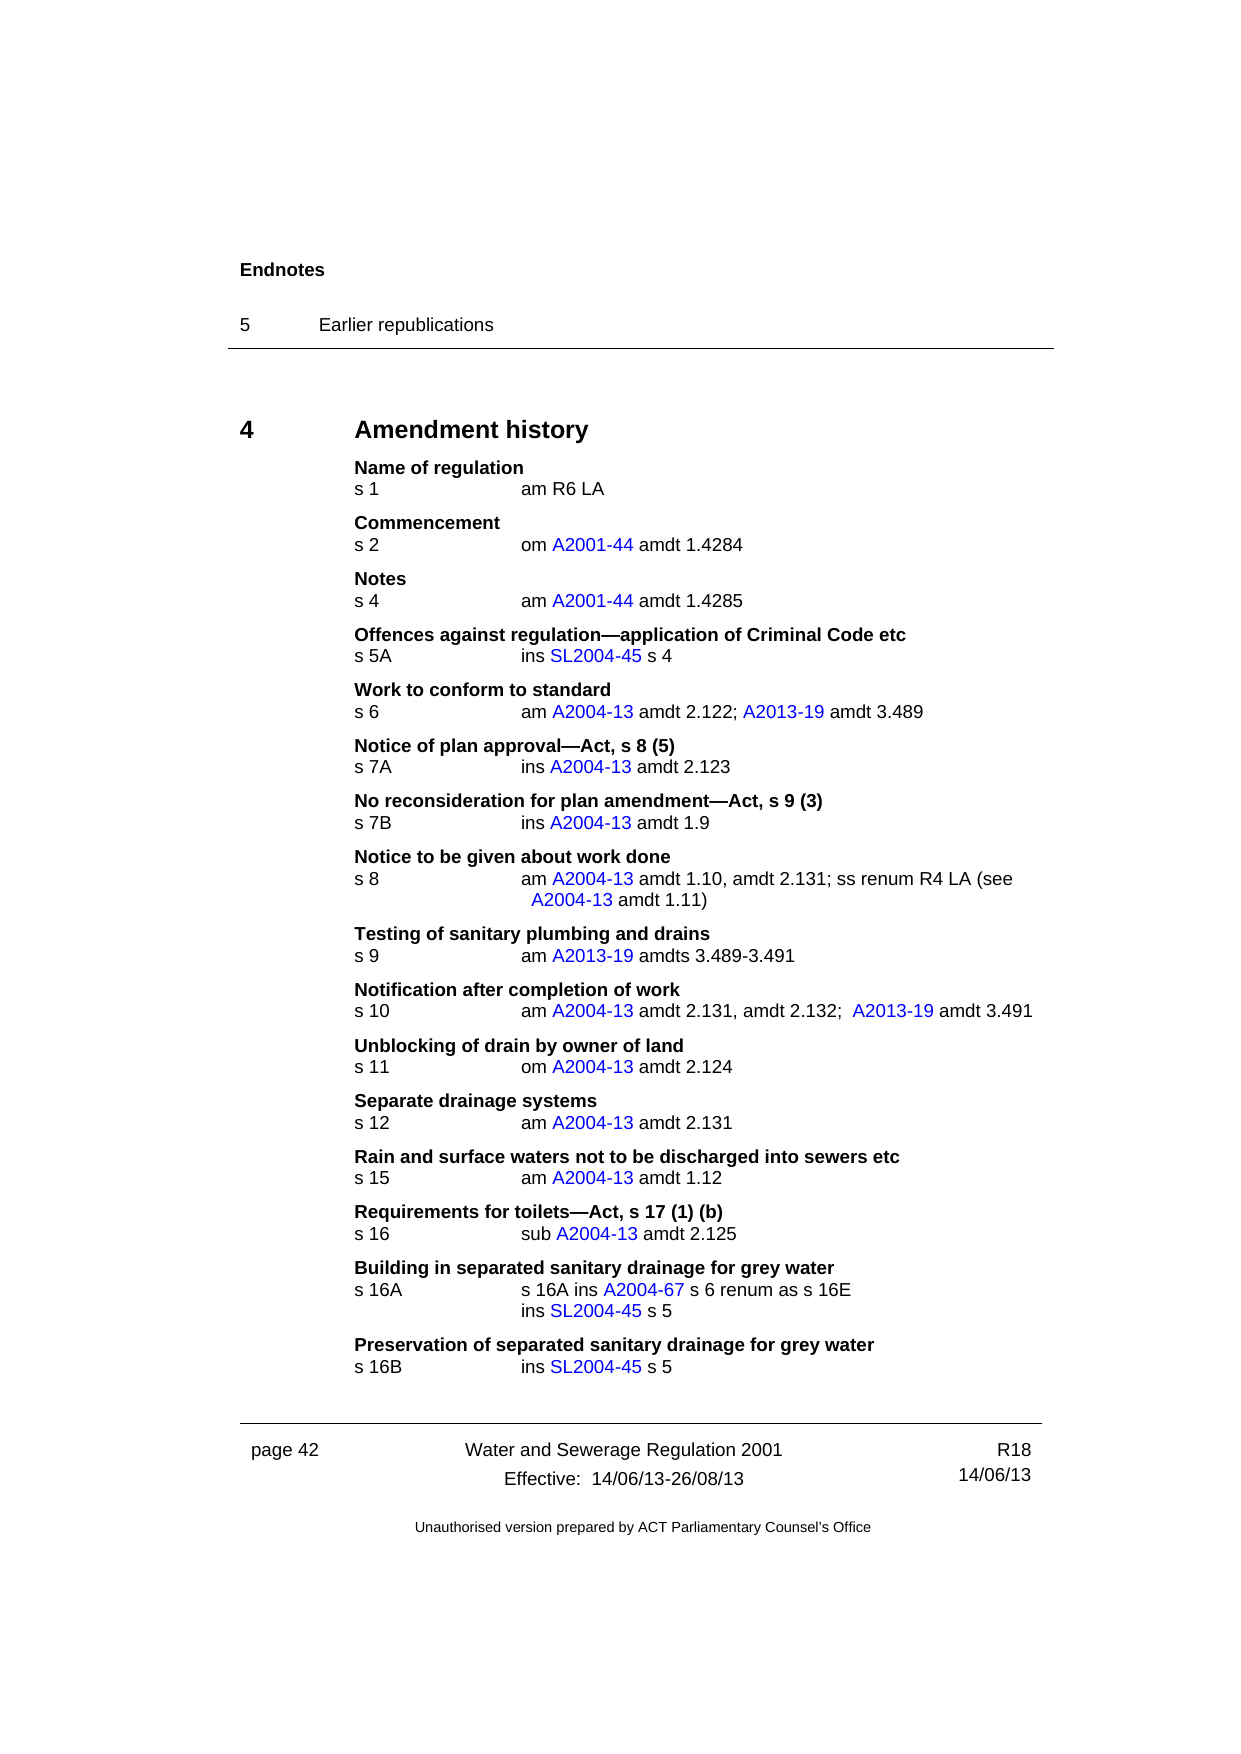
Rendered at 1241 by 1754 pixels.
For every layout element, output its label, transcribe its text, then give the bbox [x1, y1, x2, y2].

text Building in separated sanitary drainage for grey water [354, 1257, 1042, 1278]
text Notice to be given about work done [354, 846, 1042, 867]
text s 7B ins A2004-13 amdt 1.9 [354, 812, 1042, 833]
text s 16B ins SL2004-45 s 5 [354, 1356, 1042, 1377]
text s 2 om A2001-44 amdt 1.4284 [354, 534, 1042, 555]
text Testing of sanitary plumbing and drains [354, 923, 1042, 945]
text Notes [354, 568, 1042, 589]
text Separate drainage systems [354, 1090, 1042, 1112]
text s 8 am A2004-13 amdt 1.10, amdt 2.131; ss renum R4 LA (see A2004-13 amdt 1.11) [354, 867, 1042, 911]
text Rain and surface waters not to be discharged into sewers etc [354, 1146, 1042, 1167]
text Requirements for toilets—Act, s 17 (1) (b) [354, 1201, 1042, 1223]
text Unblocking of drain by owner of land [354, 1034, 1042, 1056]
text Offences against regulation—application of Criminal Code etc [354, 623, 1042, 645]
text s 7A ins A2004-13 amdt 2.123 [354, 756, 1042, 778]
text No reconsideration for plan amendment—Act, s 9 (3) [354, 790, 1042, 812]
text s 16 sub A2004-13 amdt 2.125 [354, 1223, 1042, 1244]
text s 4 am A2001-44 amdt 1.4285 [354, 589, 1042, 611]
text s 10 am A2004-13 amdt 2.131, amdt 2.132; A2013-19 amdt 3.491 [354, 1000, 1042, 1022]
text s 6 am A2004-13 amdt 2.122; A2013-19 amdt 3.489 [354, 701, 1042, 722]
text s 11 om A2004-13 amdt 2.124 [354, 1056, 1042, 1077]
text s 12 am A2004-13 amdt 2.131 [354, 1112, 1042, 1133]
text Notification after completion of work [354, 979, 1042, 1000]
text Preservation of separated sanitary drainage for grey water [354, 1334, 1042, 1356]
text s 1 am R6 LA [354, 478, 1042, 500]
text 4 Amendment history [239, 415, 1042, 444]
text s 15 am A2004-13 amdt 1.12 [354, 1167, 1042, 1189]
text s 9 am A2013-19 amdts 3.489-3.491 [354, 945, 1042, 966]
text s 16A s 16A ins A2004-67 s 6 renum as s 16E [354, 1278, 1042, 1300]
text Work to conform to standard [354, 679, 1042, 701]
text s 5A ins SL2004-45 s 4 [354, 645, 1042, 667]
text Name of regulation [354, 457, 1042, 478]
text ins SL2004-45 s 5 [354, 1300, 1042, 1322]
text Commencement [354, 512, 1042, 534]
text Notice of plan approval—Act, s 8 (5) [354, 735, 1042, 756]
